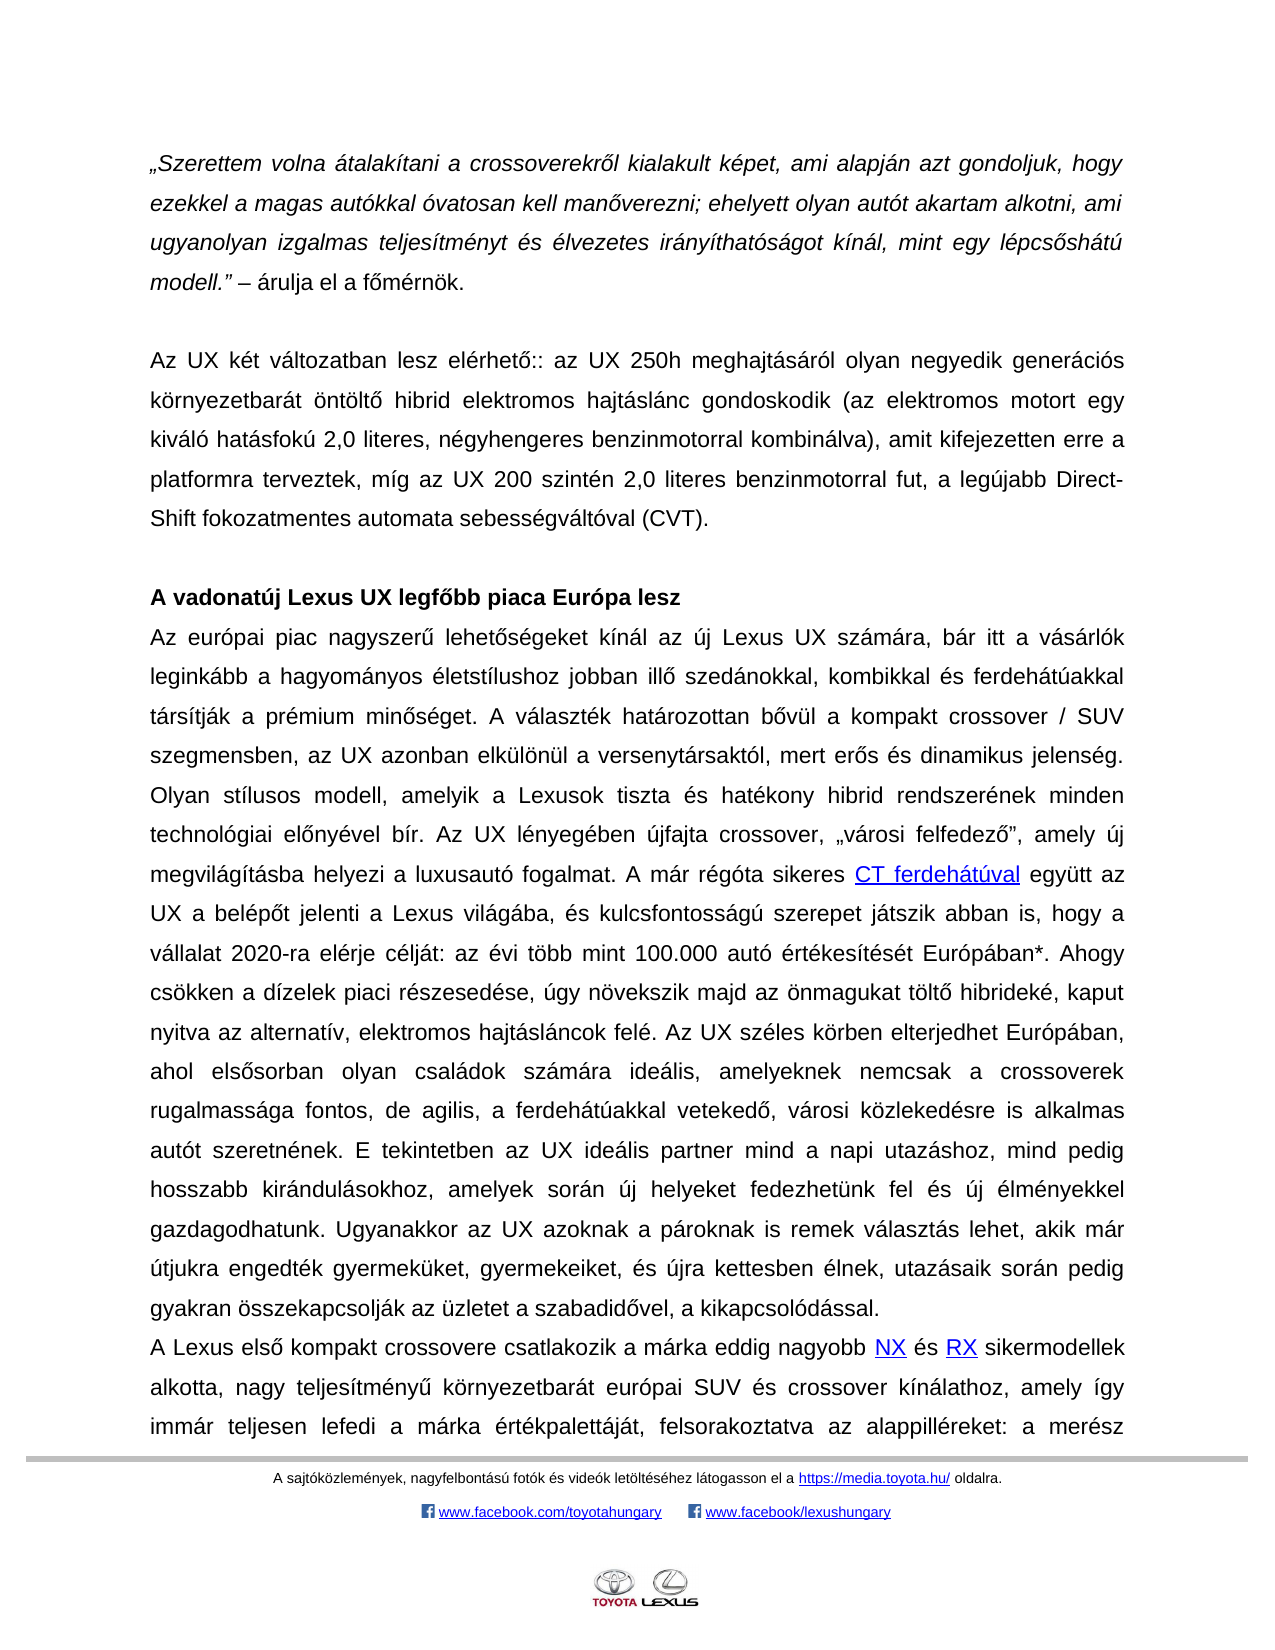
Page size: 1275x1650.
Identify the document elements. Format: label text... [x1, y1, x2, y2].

text „Szerettem volna átalakítani a crossoverekről kialakult képet, ami alapján azt gondoljuk, hogy ezekkel a magas autókkal óvatosan kell manőverezni; ehelyett olyan autót akartam alkotni, ami ugyanolyan izgalmas teljesítményt és élvezetes irányíthatóságot kínál, mint egy lépcsőshátú modell.” – árulja el a főmérnök. [150, 150, 1125, 295]
picture [421, 1504, 435, 1518]
text Az európai piac nagyszerű lehetőségeket kínál az új Lexus UX számára, bár itt a vásárlók leginkább a hagyományos életstílushoz jobban illő szedánokkal, kombikkal és ferdehátúakkal társítják a prémium minőséget. A választék határozottan bővül a kompakt crossover / SUV szegmensben, az UX azonban elkülönül a versenytársaktól, mert erős és dinamikus jelenség. Olyan stílusos modell, amelyik a Lexusok tiszta és hatékony hibrid rendszerének minden technológiai előnyével bír. Az UX lényegében újfajta crossover, „városi felfedező”, amely új megvilágításba helyezi a luxusautó fogalmat. A már régóta sikeres CT ferdehátúval együtt az UX a belépőt jelenti a Lexus világába, és kulcsfontosságú szerepet játszik abban is, hogy a vállalat 2020-ra elérje célját: az évi több mint 100.000 autó értékesítését Európában*. Ahogy csökken a dízelek piaci részesedése, úgy növekszik majd az önmagukat töltő hibrideké, kaput nyitva az alternatív, elektromos hajtásláncok felé. Az UX széles körben elterjedhet Európában, ahol elsősorban olyan családok számára ideális, amelyeknek nemcsak a crossoverek rugalmassága fontos, de agilis, a ferdehátúakkal vetekedő, városi közlekedésre is alkalmas autót szeretnének. E tekintetben az UX ideális partner mind a napi utazáshoz, mind pedig hosszabb kirándulásokhoz, amelyek során új helyeket fedezhetünk fel és új élményekkel gazdagodhatunk. Ugyanakkor az UX azoknak a pároknak is remek választás lehet, akik már útjukra engedték gyermeküket, gyermekeiket, és újra kettesben élnek, utazásaik során pedig gyakran összekapcsolják az üzletet a szabadidővel, a kikapcsolódással. [150, 624, 1125, 1321]
text A vadonatúj Lexus UX legfőbb piaca Európa lesz [150, 584, 1125, 611]
picture [590, 1564, 699, 1608]
text Az UX két változatban lesz elérhető:: az UX 250h meghajtásáról olyan negyedik generációs környezetbarát öntöltő hibrid elektromos hajtáslánc gondoskodik (az elektromos motort egy kiváló hatásfokú 2,0 literes, négyhengeres benzinmotorral kombinálva), amit kifejezetten erre a platformra terveztek, míg az UX 200 szintén 2,0 literes benzinmotorral fut, a legújabb Direct-Shift fokozatmentes automata sebességváltóval (CVT). [150, 347, 1125, 532]
picture [688, 1504, 702, 1518]
